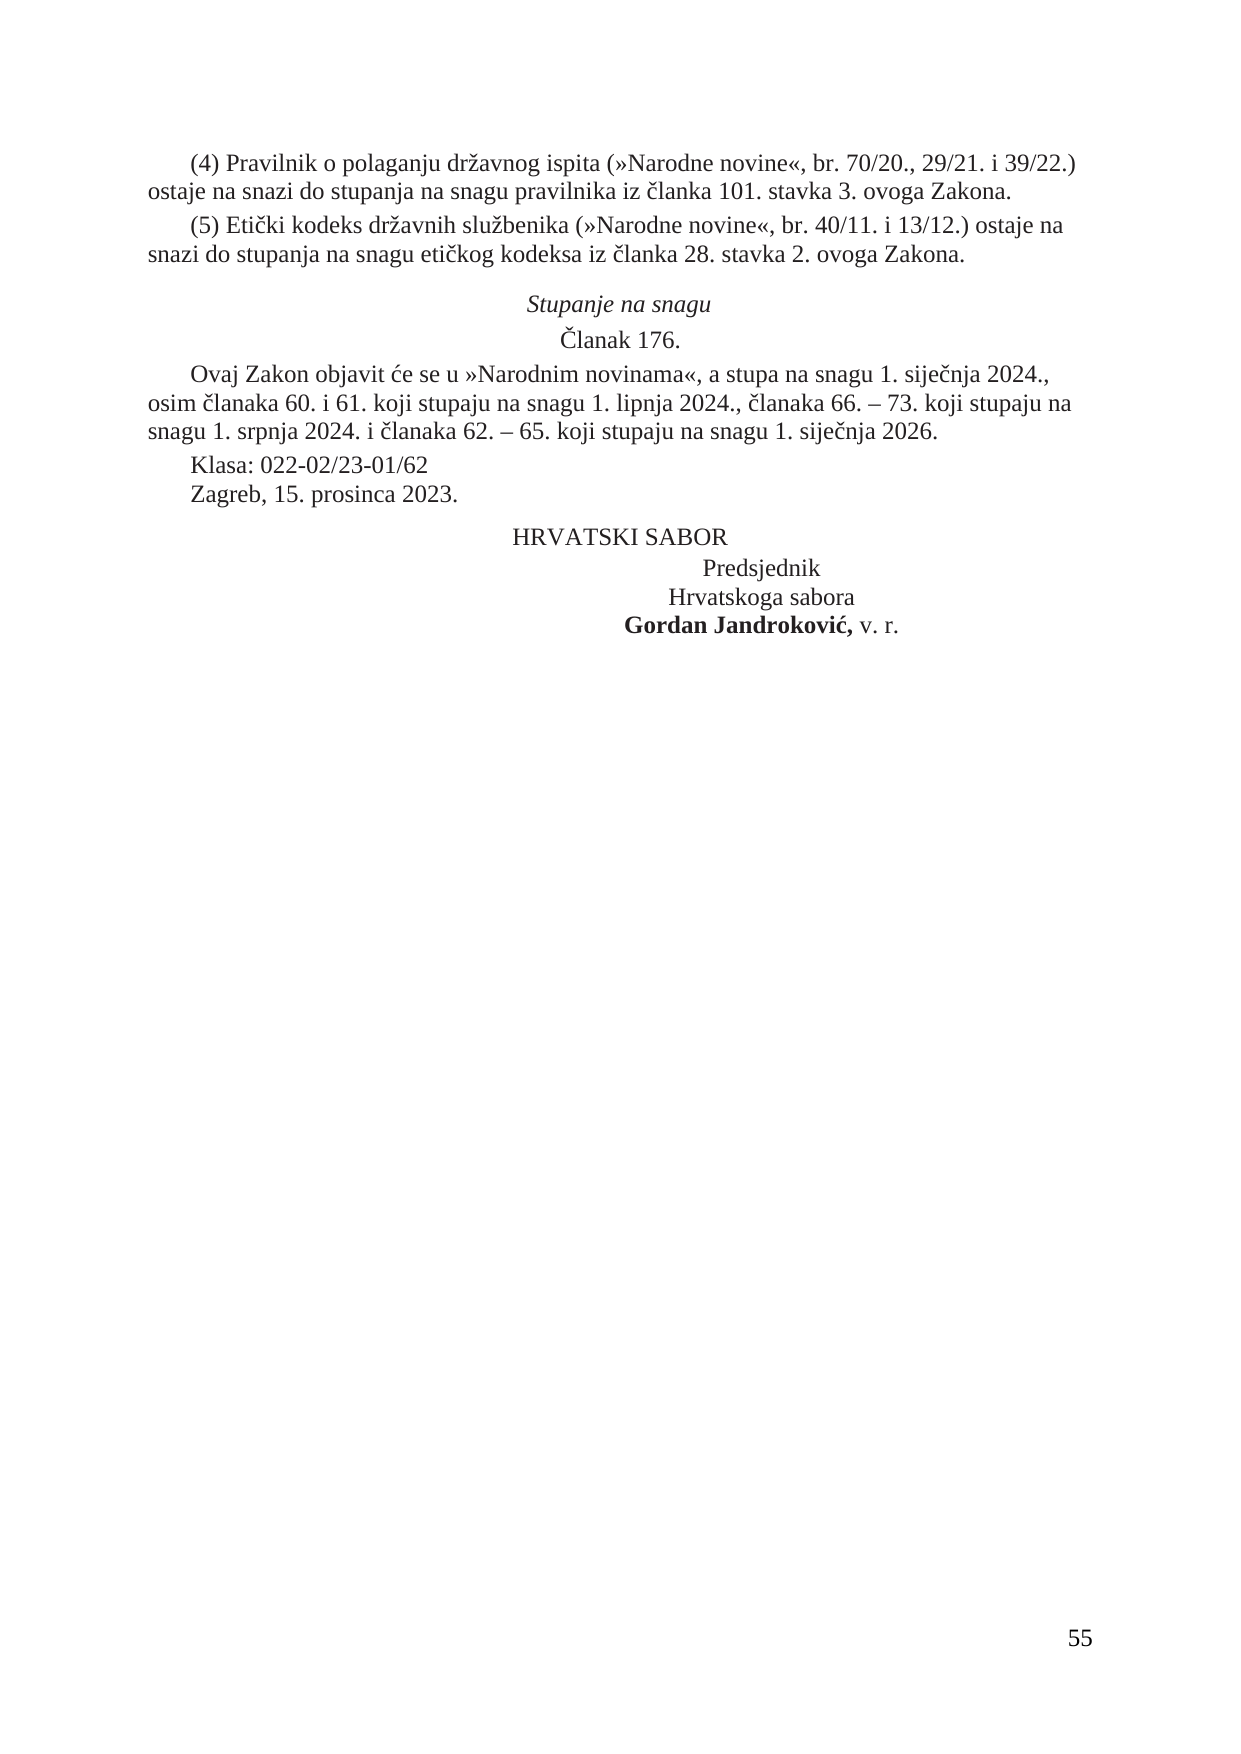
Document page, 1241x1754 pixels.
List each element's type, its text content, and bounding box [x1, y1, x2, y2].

text (4) Pravilnik o polaganju državnog ispita (»Narodne novine«, br. 70/20., 29/21. i 39/22.) ostaje na snazi do stupanja na snagu pravilnika iz članka 101. stavka 3. ovoga Zakona. [148, 148, 1093, 205]
text Stupanje na snagu [148, 289, 1093, 318]
text Ovaj Zakon objavit će se u »Narodnim novinama«, a stupa na snagu 1. siječnja 2024., osim članaka 60. i 61. koji stupaju na snagu 1. lipnja 2024., članaka 66. – 73. koji stupaju na snagu 1. srpnja 2024. i članaka 62. – 65. koji stupaju na snagu 1. siječnja 2026. [148, 359, 1093, 445]
text Klasa: 022-02/23-01/62 Zagreb, 15. prosinca 2023. [190, 450, 1093, 508]
text Predsjednik Hrvatskoga sabora Gordan Jandroković, v. r. [430, 553, 1093, 639]
text (5) Etički kodeks državnih službenika (»Narodne novine«, br. 40/11. i 13/12.) ostaje na snazi do stupanja na snagu etičkog kodeksa iz članka 28. stavka 2. ovoga Zakona. [148, 210, 1093, 268]
text Članak 176. [148, 325, 1093, 354]
text HRVATSKI SABOR [148, 522, 1093, 551]
